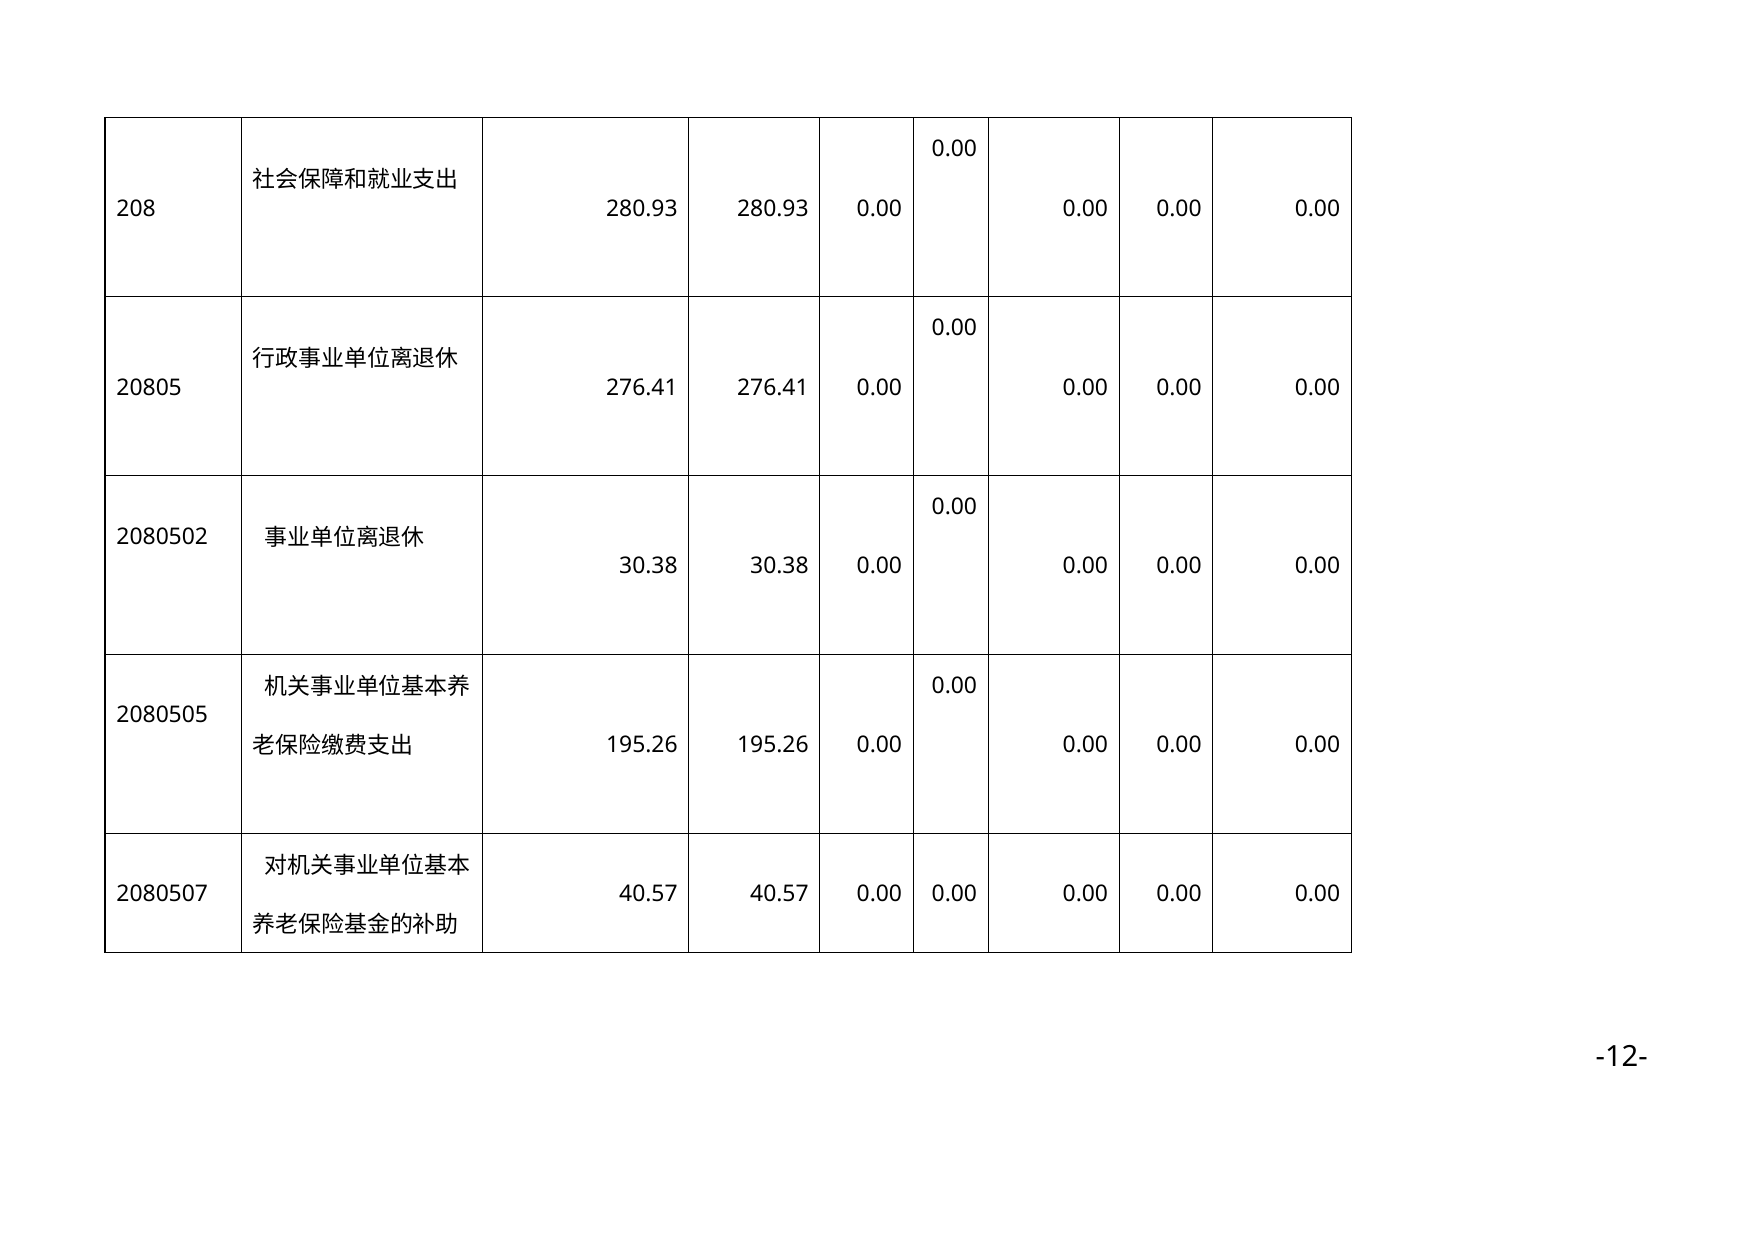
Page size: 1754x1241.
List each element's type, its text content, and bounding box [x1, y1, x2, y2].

table_cell 0.00 [1120, 834, 1212, 952]
table_cell 0.00 [1213, 476, 1351, 654]
table_cell 2080502 [106, 476, 241, 654]
table_cell 40.57 [483, 834, 688, 952]
table_cell 对机关事业单位基本养老保险基金的补助 [242, 834, 482, 952]
table_cell 社会保障和就业支出 [242, 118, 482, 296]
table_cell 2080505 [106, 655, 241, 833]
table_cell 0.00 [914, 834, 988, 952]
table_cell 0.00 [1120, 476, 1212, 654]
table_cell 0.00 [820, 118, 913, 296]
table_cell 40.57 [689, 834, 819, 952]
table_cell 0.00 [820, 476, 913, 654]
table_cell 0.00 [1120, 655, 1212, 833]
table_cell 0.00 [914, 476, 988, 654]
table_cell 276.41 [483, 297, 688, 475]
table_cell 0.00 [820, 655, 913, 833]
table_cell 事业单位离退休 [242, 476, 482, 654]
table_cell 0.00 [914, 297, 988, 475]
table_cell 0.00 [1213, 297, 1351, 475]
table_cell 机关事业单位基本养老保险缴费支出 [242, 655, 482, 833]
table_cell 0.00 [989, 834, 1119, 952]
table_cell 0.00 [914, 655, 988, 833]
table_cell 0.00 [1213, 834, 1351, 952]
table_cell 195.26 [689, 655, 819, 833]
table_cell 行政事业单位离退休 [242, 297, 482, 475]
table_cell 0.00 [1213, 655, 1351, 833]
table_cell 0.00 [989, 476, 1119, 654]
table_cell 280.93 [483, 118, 688, 296]
table_cell 0.00 [989, 118, 1119, 296]
table_cell 2080507 [106, 834, 241, 952]
table_cell 0.00 [820, 297, 913, 475]
table_cell 20805 [106, 297, 241, 475]
table_cell 0.00 [820, 834, 913, 952]
table_cell 30.38 [483, 476, 688, 654]
table_cell 280.93 [689, 118, 819, 296]
table_cell 0.00 [989, 297, 1119, 475]
table_cell 0.00 [1120, 118, 1212, 296]
table_cell 0.00 [1213, 118, 1351, 296]
table_cell 0.00 [989, 655, 1119, 833]
table_cell 195.26 [483, 655, 688, 833]
table_cell 276.41 [689, 297, 819, 475]
table_cell 0.00 [914, 118, 988, 296]
table_cell 30.38 [689, 476, 819, 654]
table_cell 208 [106, 118, 241, 296]
table_cell 0.00 [1120, 297, 1212, 475]
